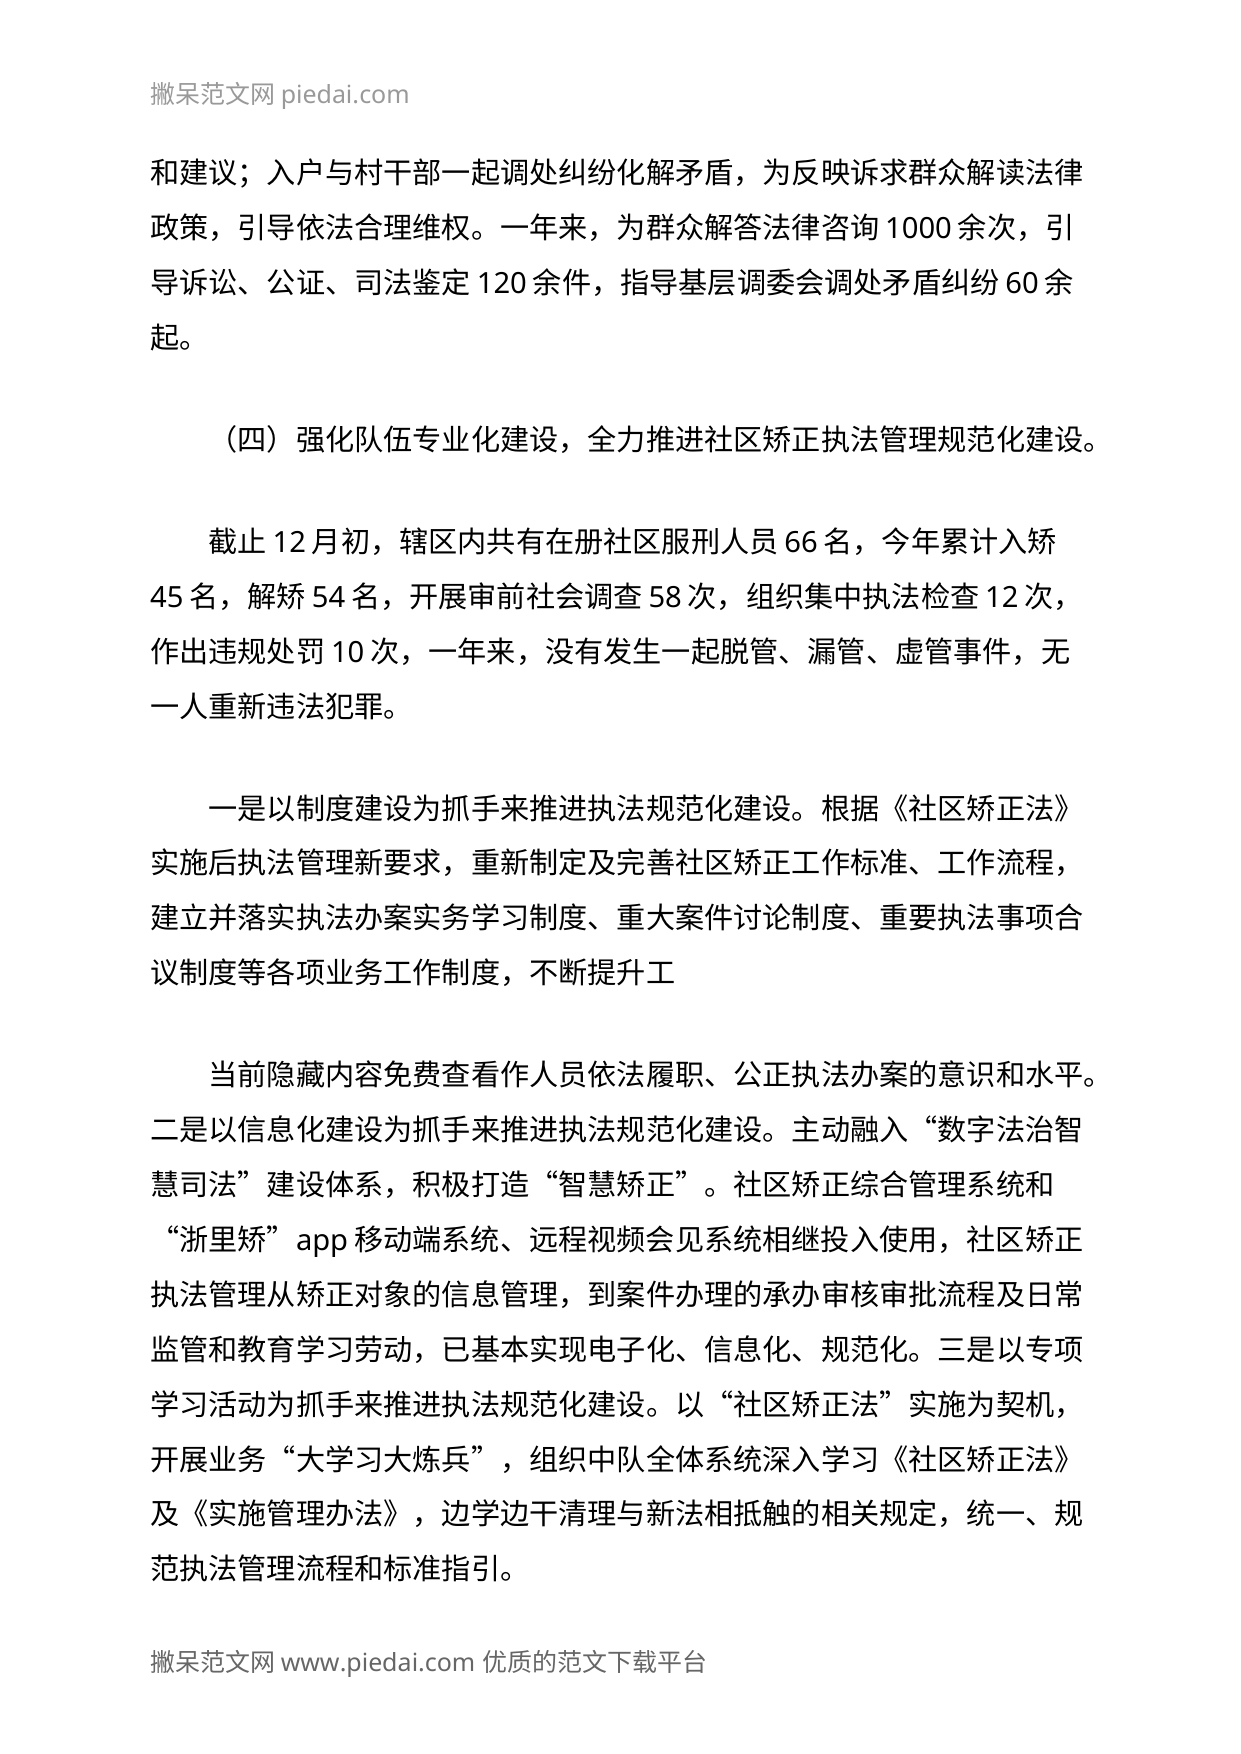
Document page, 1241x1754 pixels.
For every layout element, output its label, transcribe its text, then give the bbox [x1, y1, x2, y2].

text （四）强化队伍专业化建设，全力推进社区矫正执法管理规范化建设。 [150, 417, 1090, 459]
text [150, 150, 1090, 357]
text 当前隐藏内容免费查看作人员依法履职、公正执法办案的意识和水平。二是以信息化建设为抓手来推进执法规范化建设。主动融入“数字法治智慧司法”建设体系，积极打造“智慧矫正”。社区矫正综合管理系统和“浙里矫”app移动端系统、远程视频会见系统相继投入使用，社区矫正执法管理从矫正对象的信息管理，到案件办理的承办审核审批流程及日常监管和教育学习劳动，已基本实现电子化、信息化、规范化。三是以专项学习活动为抓手来推进执法规范化建设。以“社区矫正法”实施为契机，开展业务“大学习大炼兵”，组织中队全体系统深入学习《社区矫正法》及《实施管理办法》，边学边干清理与新法相抵触的相关规定，统一、规范执法管理流程和标准指引。 [150, 1052, 1090, 1588]
text 截止12月初，辖区内共有在册社区服刑人员66名，今年累计入矫45名，解矫54名，开展审前社会调查58次，组织集中执法检查12次，作出违规处罚10次，一年来，没有发生一起脱管、漏管、虚管事件，无一人重新违法犯罪。 [150, 518, 1090, 726]
text 一是以制度建设为抓手来推进执法规范化建设。根据《社区矫正法》实施后执法管理新要求，重新制定及完善社区矫正工作标准、工作流程，建立并落实执法办案实务学习制度、重大案件讨论制度、重要执法事项合议制度等各项业务工作制度，不断提升工 [150, 785, 1090, 992]
